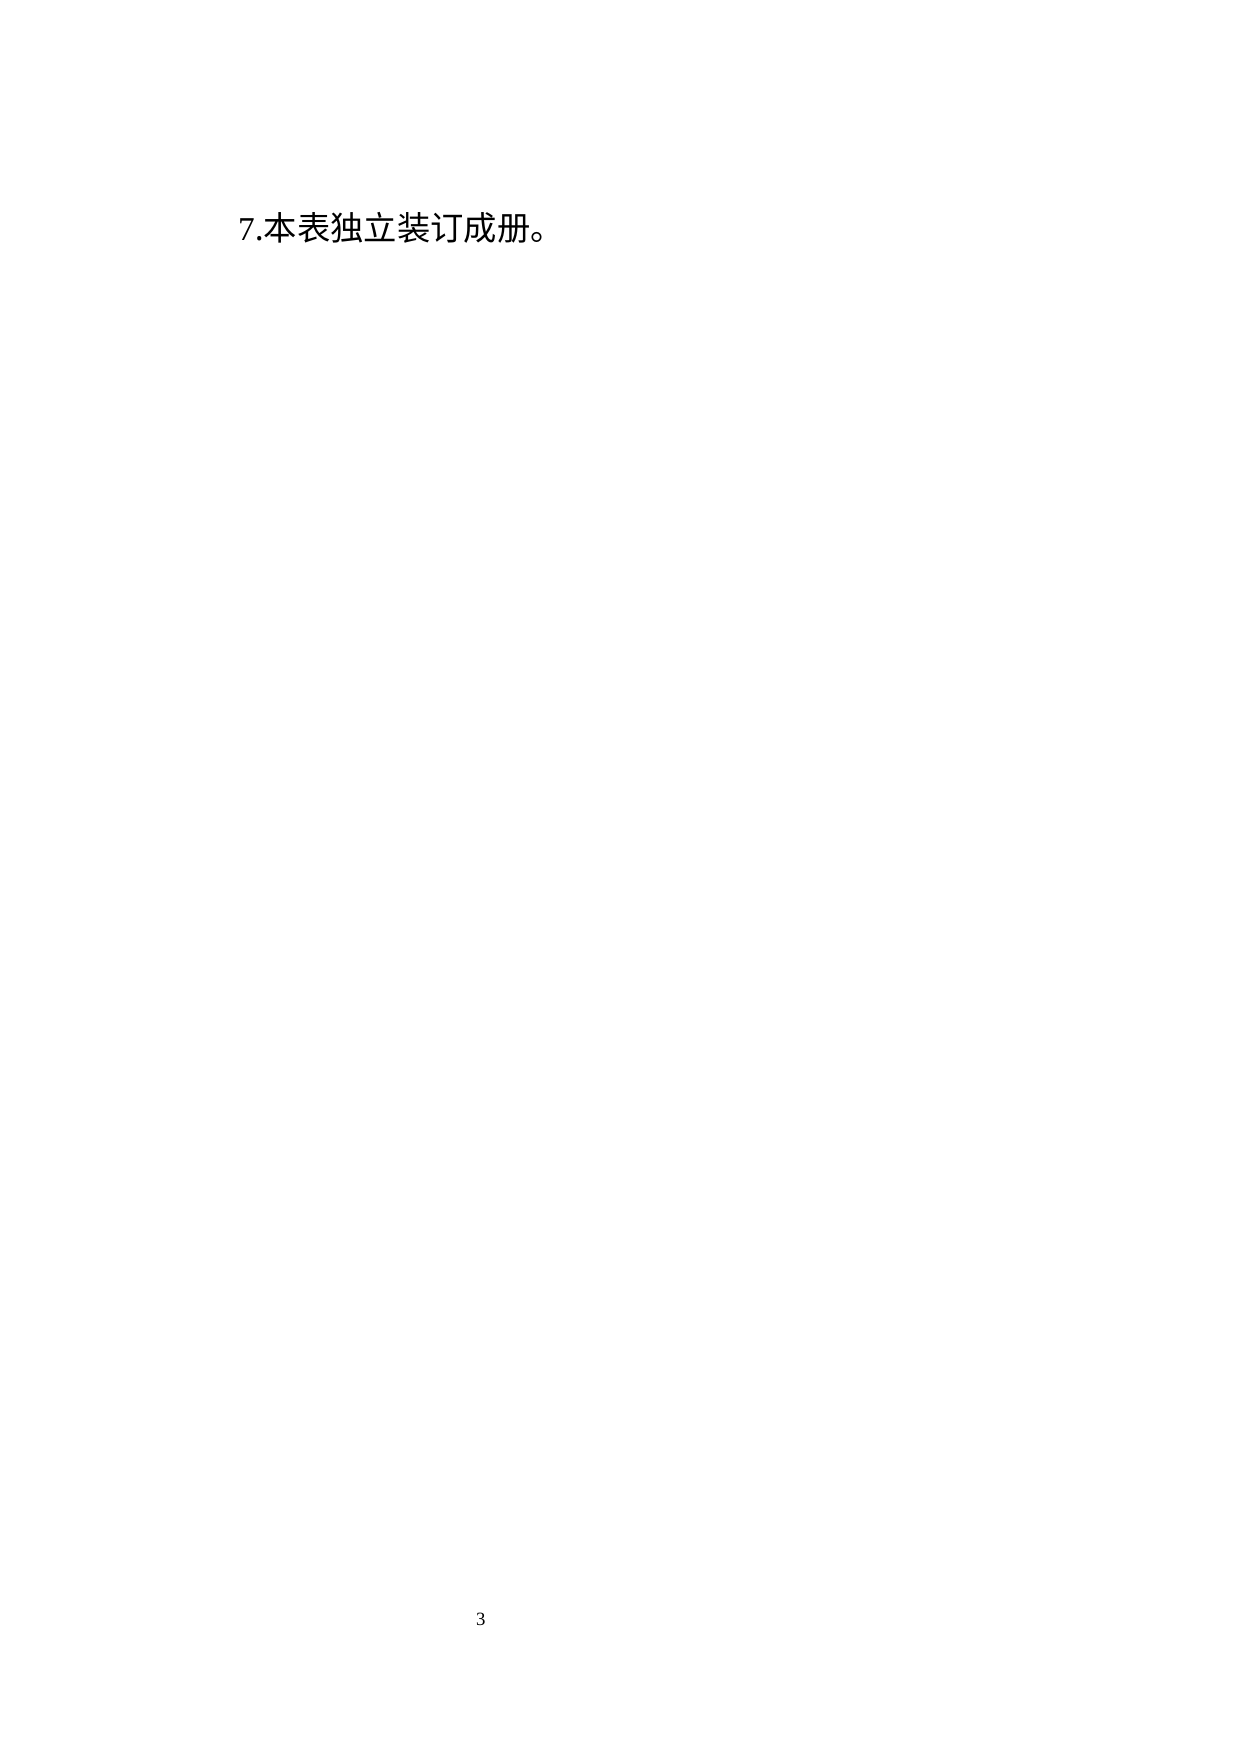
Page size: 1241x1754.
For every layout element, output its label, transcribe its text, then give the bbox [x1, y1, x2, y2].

text 7.本表独立装订成册。 [171, 193, 1081, 258]
